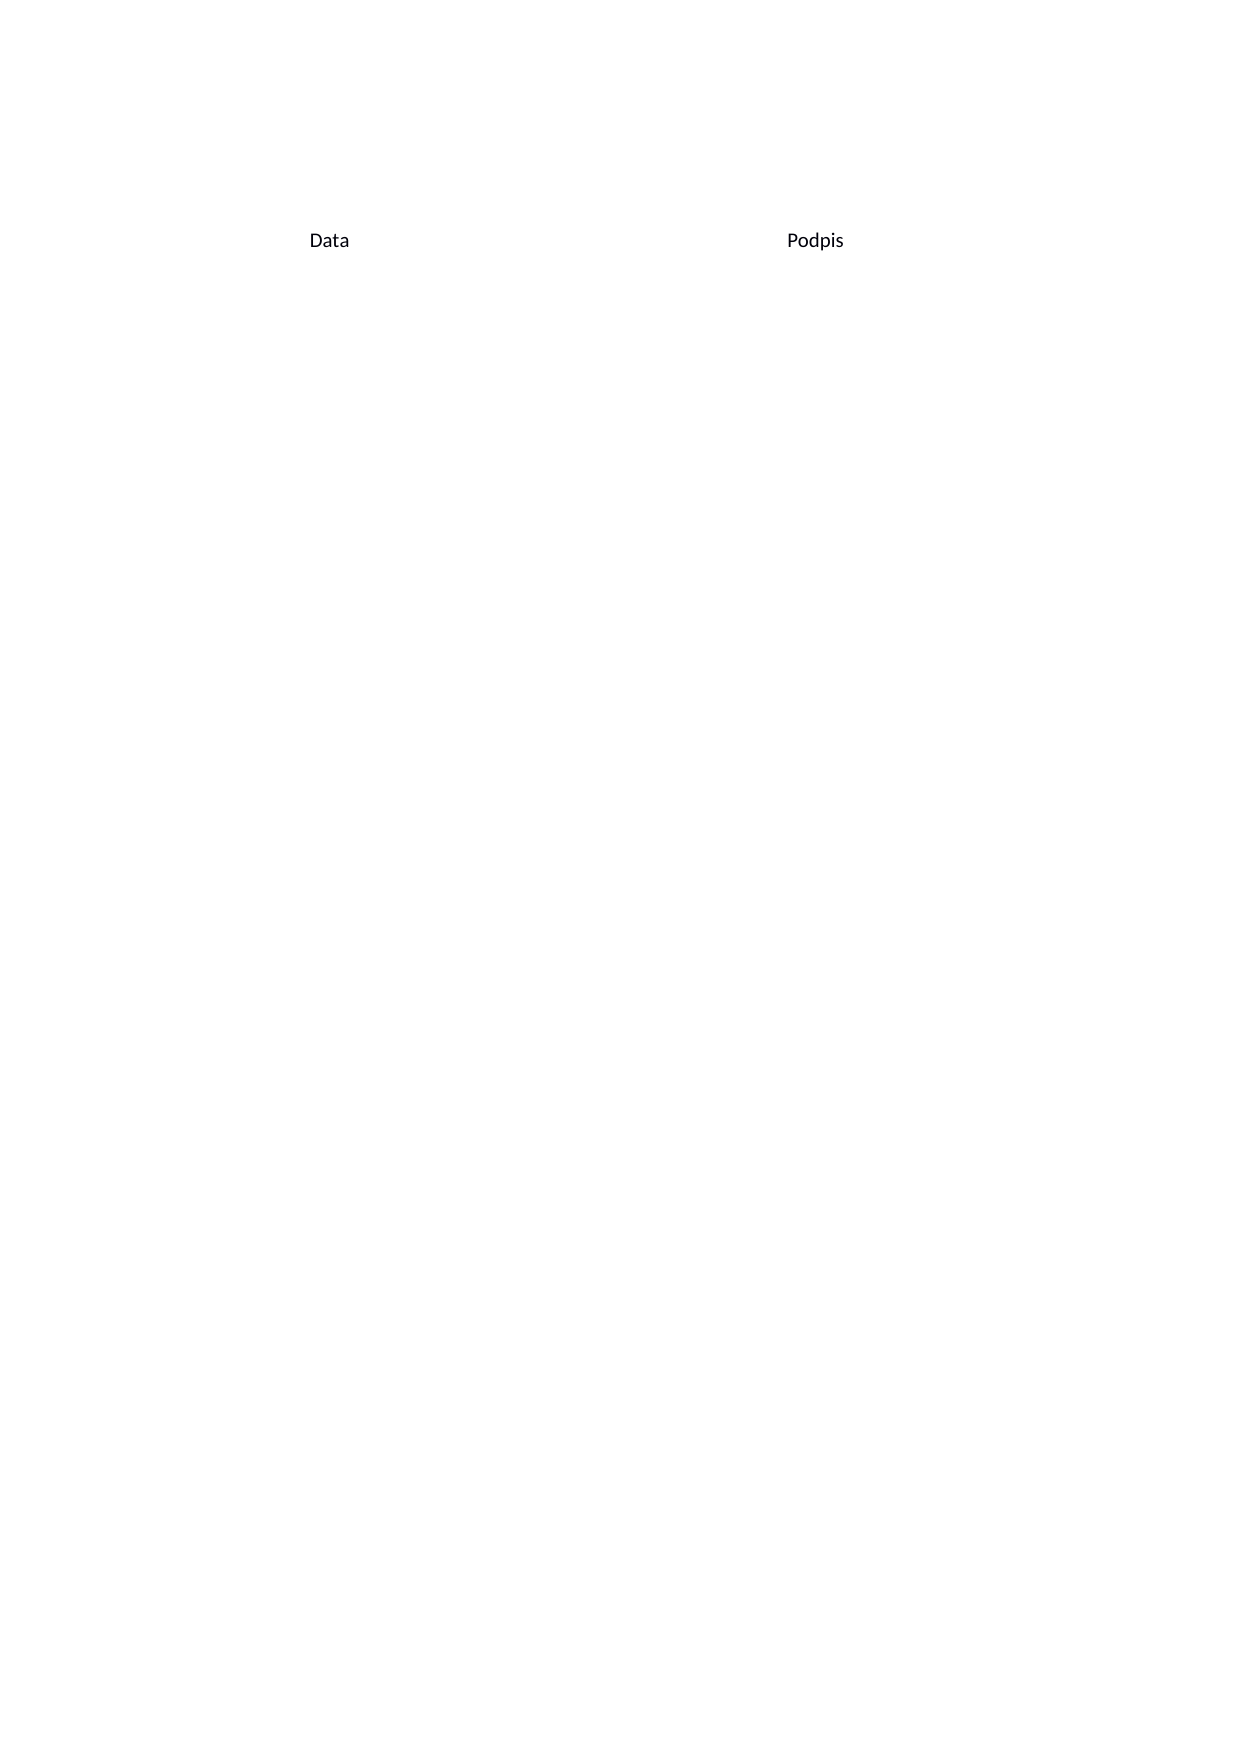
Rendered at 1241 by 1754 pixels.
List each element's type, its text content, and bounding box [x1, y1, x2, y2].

table_header Data [87, 211, 572, 270]
table_header Podpis [572, 211, 1058, 270]
